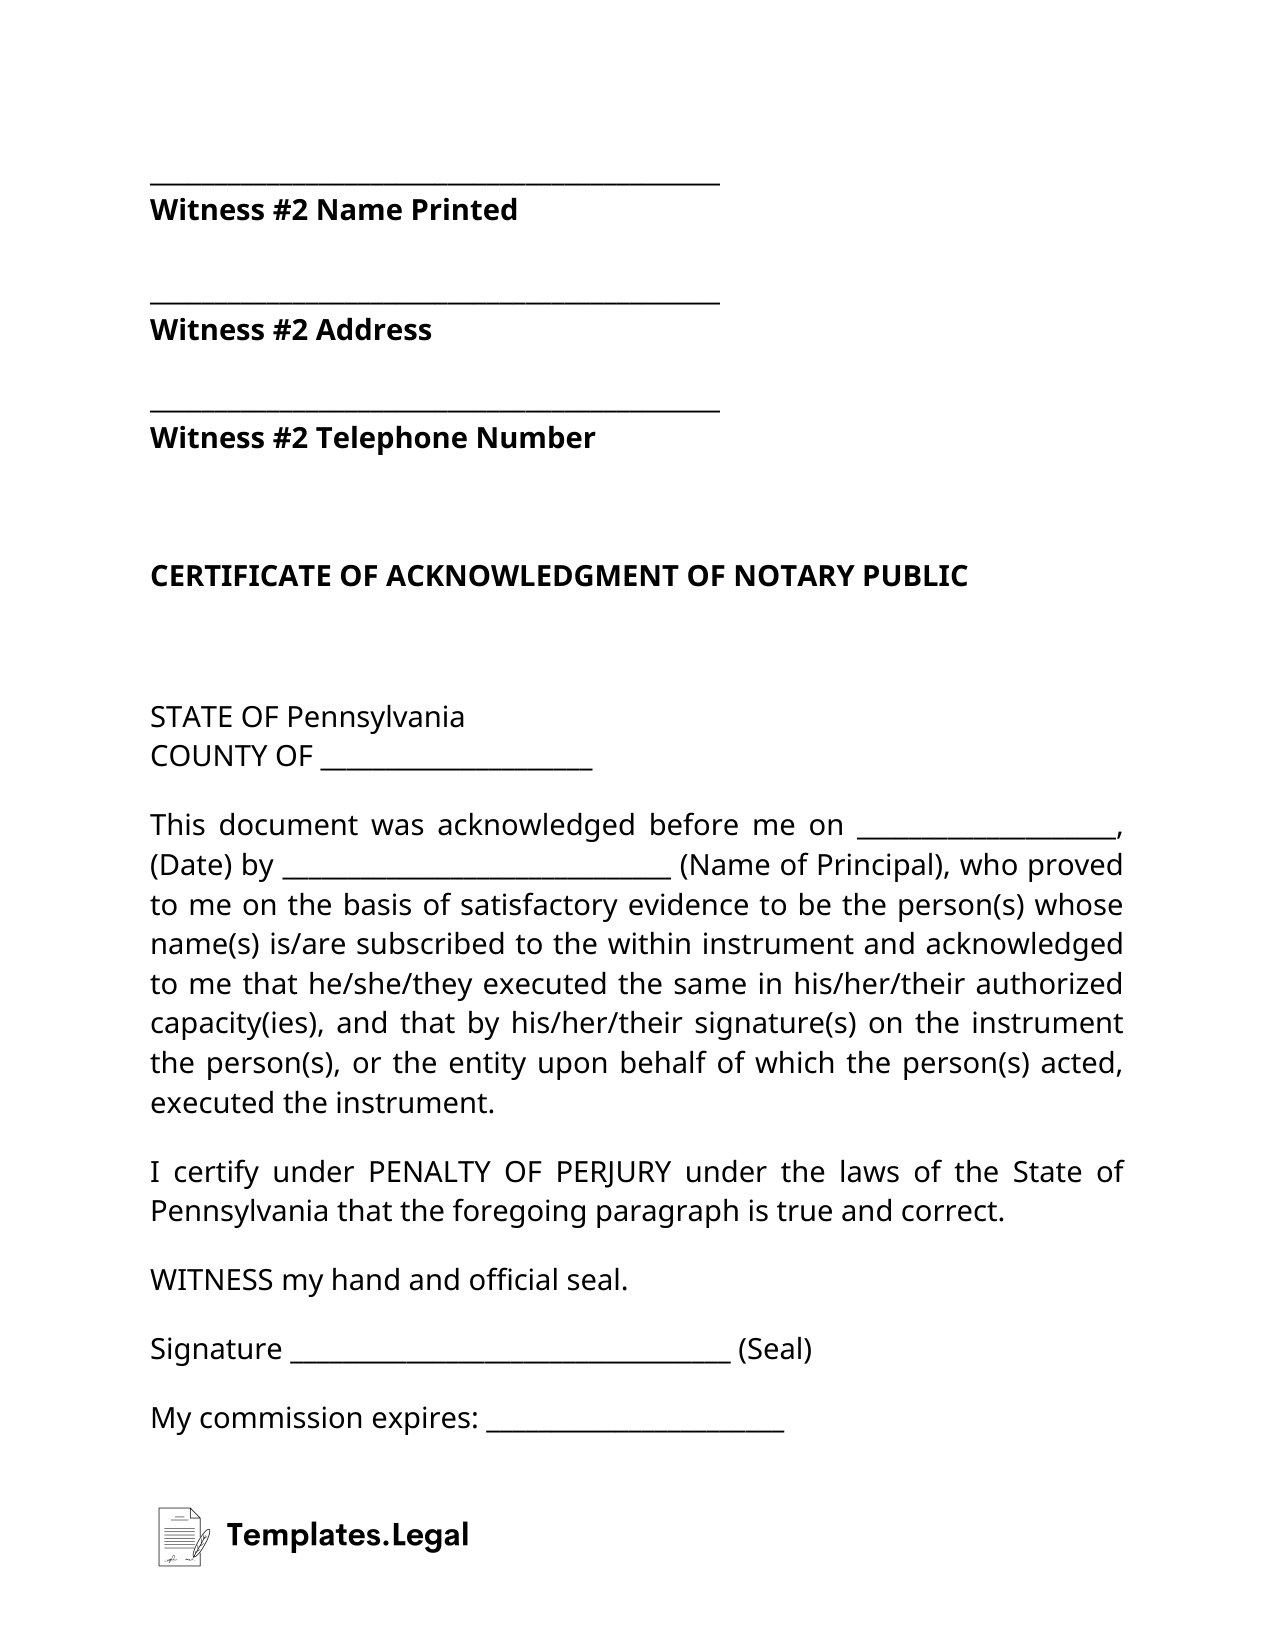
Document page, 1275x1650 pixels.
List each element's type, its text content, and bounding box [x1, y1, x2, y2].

text This document was acknowledged before me on ____________________, (Date) by ______________________________ (Name of Principal), who proved to me on the basis of satisfactory evidence to be the person(s) whose name(s) is/are subscribed to the within instrument and acknowledged to me that he/she/they executed the same in his/her/their authorized capacity(ies), and that by his/her/their signature(s) on the instrument the person(s), or the entity upon behalf of which the person(s) acted, executed the instrument. [150, 804, 1125, 1122]
text I certify under PENALTY OF PERJURY under the laws of the State of Pennsylvania that the foregoing paragraph is true and correct. [150, 1151, 1125, 1230]
text ____________________________________________ Witness #2 Telephone Number [150, 378, 1125, 457]
text Signature __________________________________ (Seal) [150, 1328, 1125, 1368]
text My commission expires: _______________________ [150, 1397, 1125, 1437]
text WITNESS my hand and official seal. [150, 1259, 1125, 1299]
text ____________________________________________ Witness #2 Name Printed ____________________________________________ Witness #2 Address [150, 150, 1125, 348]
picture [150, 1500, 476, 1575]
text CERTIFICATE OF ACKNOWLEDGMENT OF NOTARY PUBLIC [150, 555, 1125, 595]
text STATE OF Pennsylvania COUNTY OF _____________________ [150, 696, 1125, 775]
